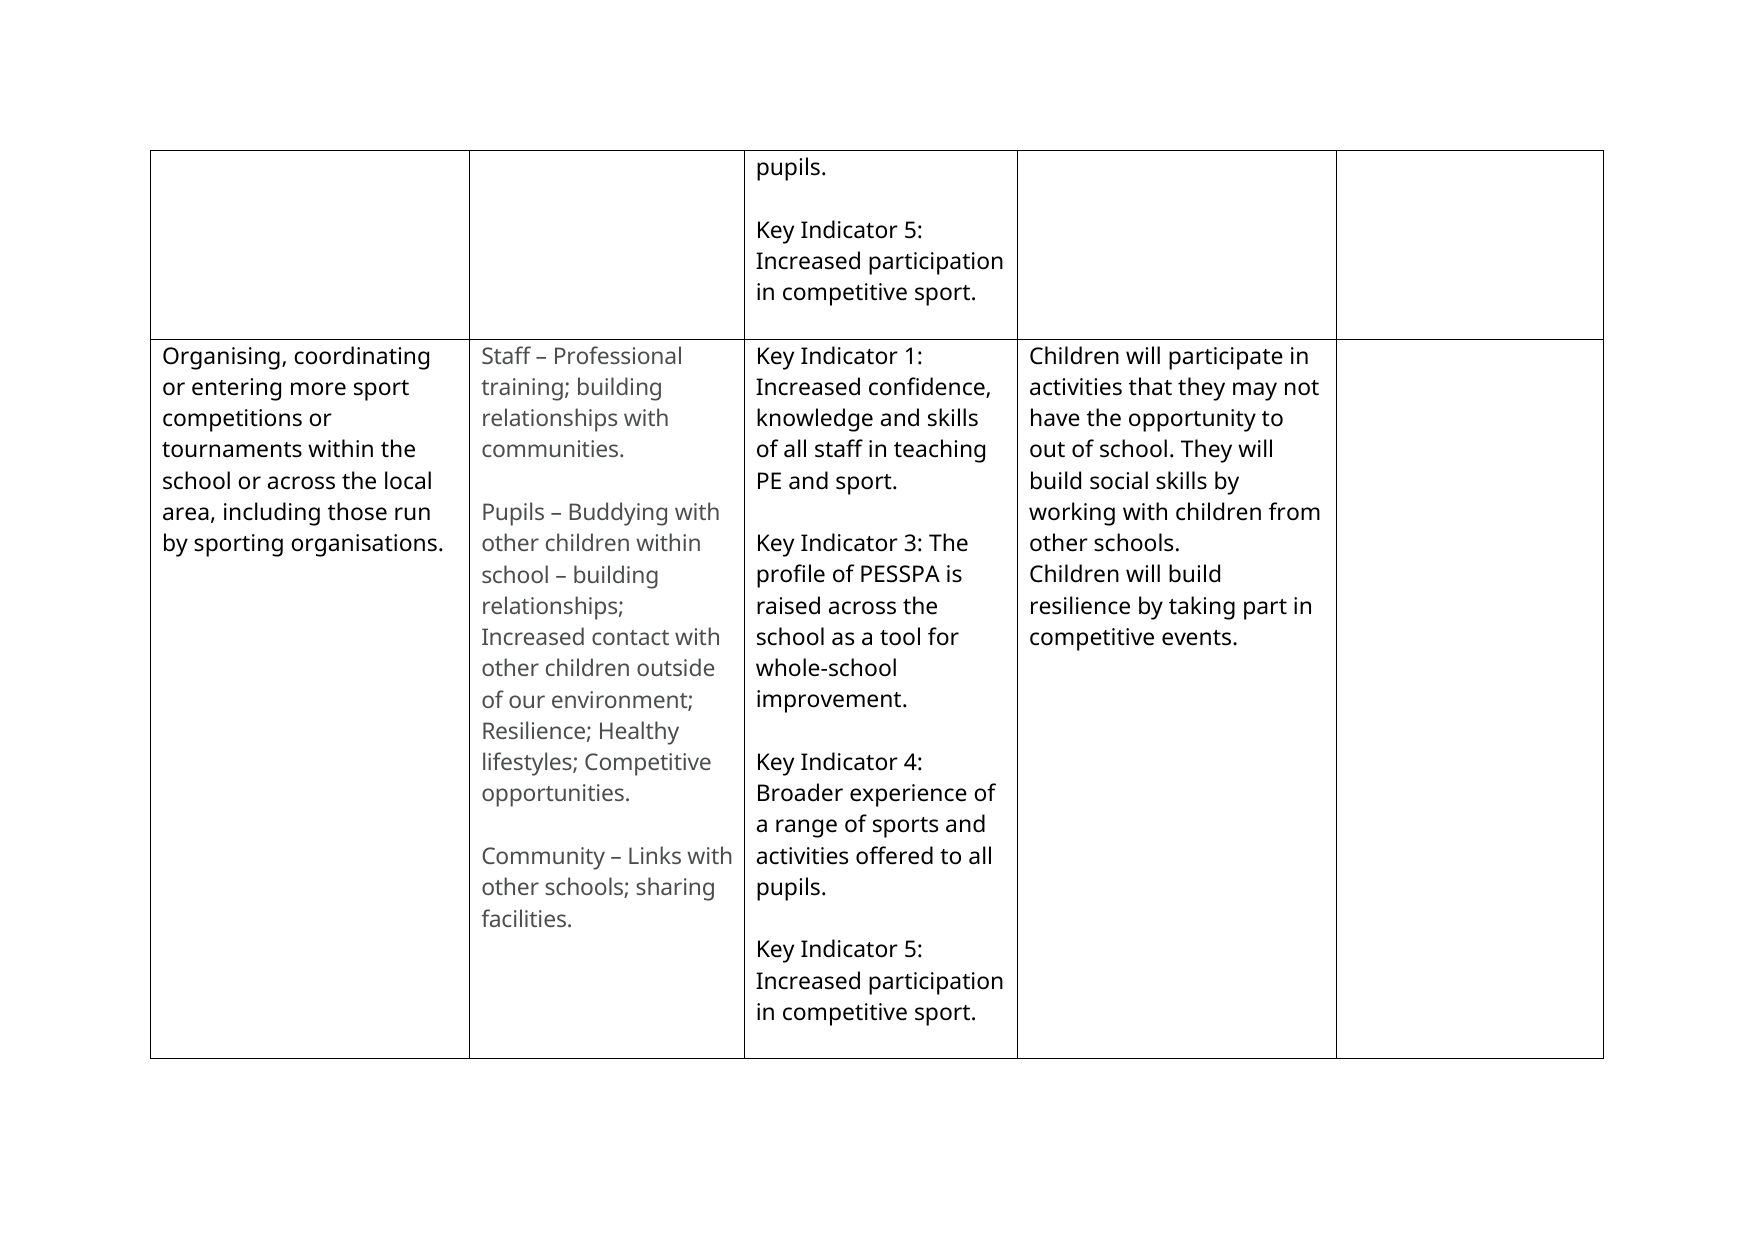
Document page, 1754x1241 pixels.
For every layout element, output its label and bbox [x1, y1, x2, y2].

table_cell [745, 151, 1017, 338]
table_cell [1018, 151, 1336, 338]
table_cell [1337, 340, 1603, 1058]
table_cell [745, 340, 1017, 1058]
table_cell [470, 340, 744, 1058]
table_cell [151, 340, 469, 1058]
table_cell [470, 151, 744, 338]
table_cell [151, 151, 469, 338]
table_cell [1337, 151, 1603, 338]
table_cell [1018, 340, 1336, 1058]
